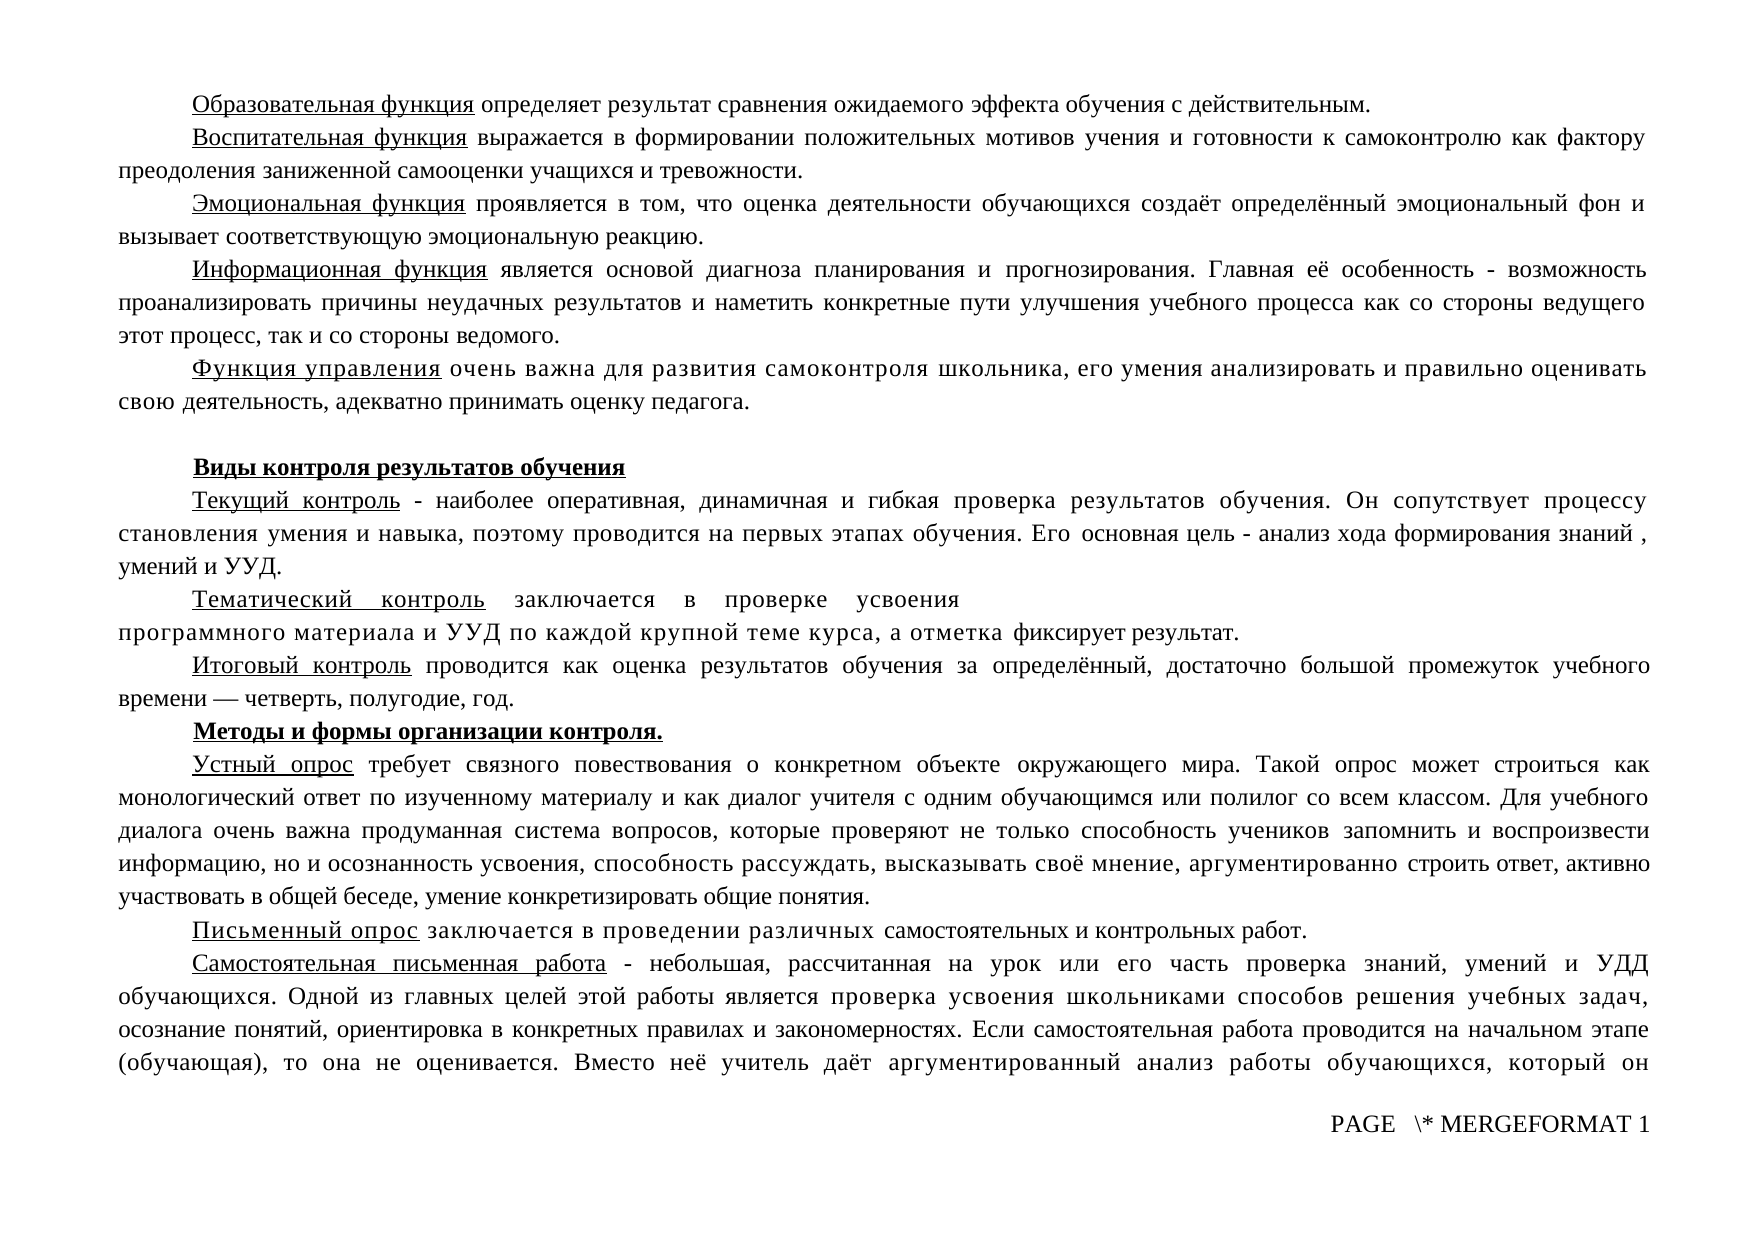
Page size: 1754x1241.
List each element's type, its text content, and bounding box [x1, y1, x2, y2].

text Устный опрос требует связного повествования о конкретном объекте окружающего мира. Такой опрос может строиться как монологический ответ по изученному материалу и как диалог учителя с одним обучающимся или полилог со всем классом. Для учебного диалога очень важна продуманная система вопросов, которые проверяют не только способность учеников запомнить и воспроизвести информацию, но и осознанность усвоения, способность рассуждать, высказывать своё мнение, аргументированно строить ответ, активно участвовать в общей беседе, умение конкретизировать общие понятия. [118, 749, 1651, 910]
text Функция управления очень важна для развития самоконтроля школьника, его умения анализировать и правильно оценивать свою деятельность, адекватно принимать оценку педагога. [118, 353, 1648, 414]
text Воспитательная функция выражается в формировании положительных мотивов учения и готовности к самоконтролю как фактору преодоления заниженной самооценки учащихся и тревожности. [118, 122, 1648, 183]
text Информационная функция является основой диагноза планирования и прогнозирования. Главная её особенность - возможность проанализировать причины неудачных результатов и наметить конкретные пути улучшения учебного процесса как со стороны ведущего этот процесс, так и со стороны ведомого. [118, 254, 1647, 348]
text Письменный опрос заключается в проведении различных самостоятельных и контрольных работ. [118, 915, 1649, 943]
text Текущий контроль - наиболее оперативная, динамичная и гибкая проверка результатов обучения. Он сопутствует процессу становления умения и навыка, поэтому проводится на первых этапах обучения. Его основная цель - анализ хода формирования знаний , умений и УУД. [118, 485, 1648, 580]
text Тематический контроль заключается в проверке усвоения [118, 584, 1651, 613]
text программного материала и УУД по каждой крупной теме курса, а отметка фиксирует результат. [118, 617, 1651, 646]
text Образовательная функция определяет результат сравнения ожидаемого эффекта обучения с действительным. [118, 89, 1648, 117]
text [118, 948, 1650, 1076]
text Виды контроля результатов обучения [193, 452, 1651, 481]
text Методы и формы организации контроля. [193, 716, 1651, 745]
text Итоговый контроль проводится как оценка результатов обучения за определённый, достаточно большой промежуток учебного времени — четверть, полугодие, год. [118, 650, 1651, 712]
text Эмоциональная функция проявляется в том, что оценка деятельности обучающихся создаёт определённый эмоциональный фон и вызывает соответствующую эмоциональную реакцию. [118, 188, 1647, 249]
